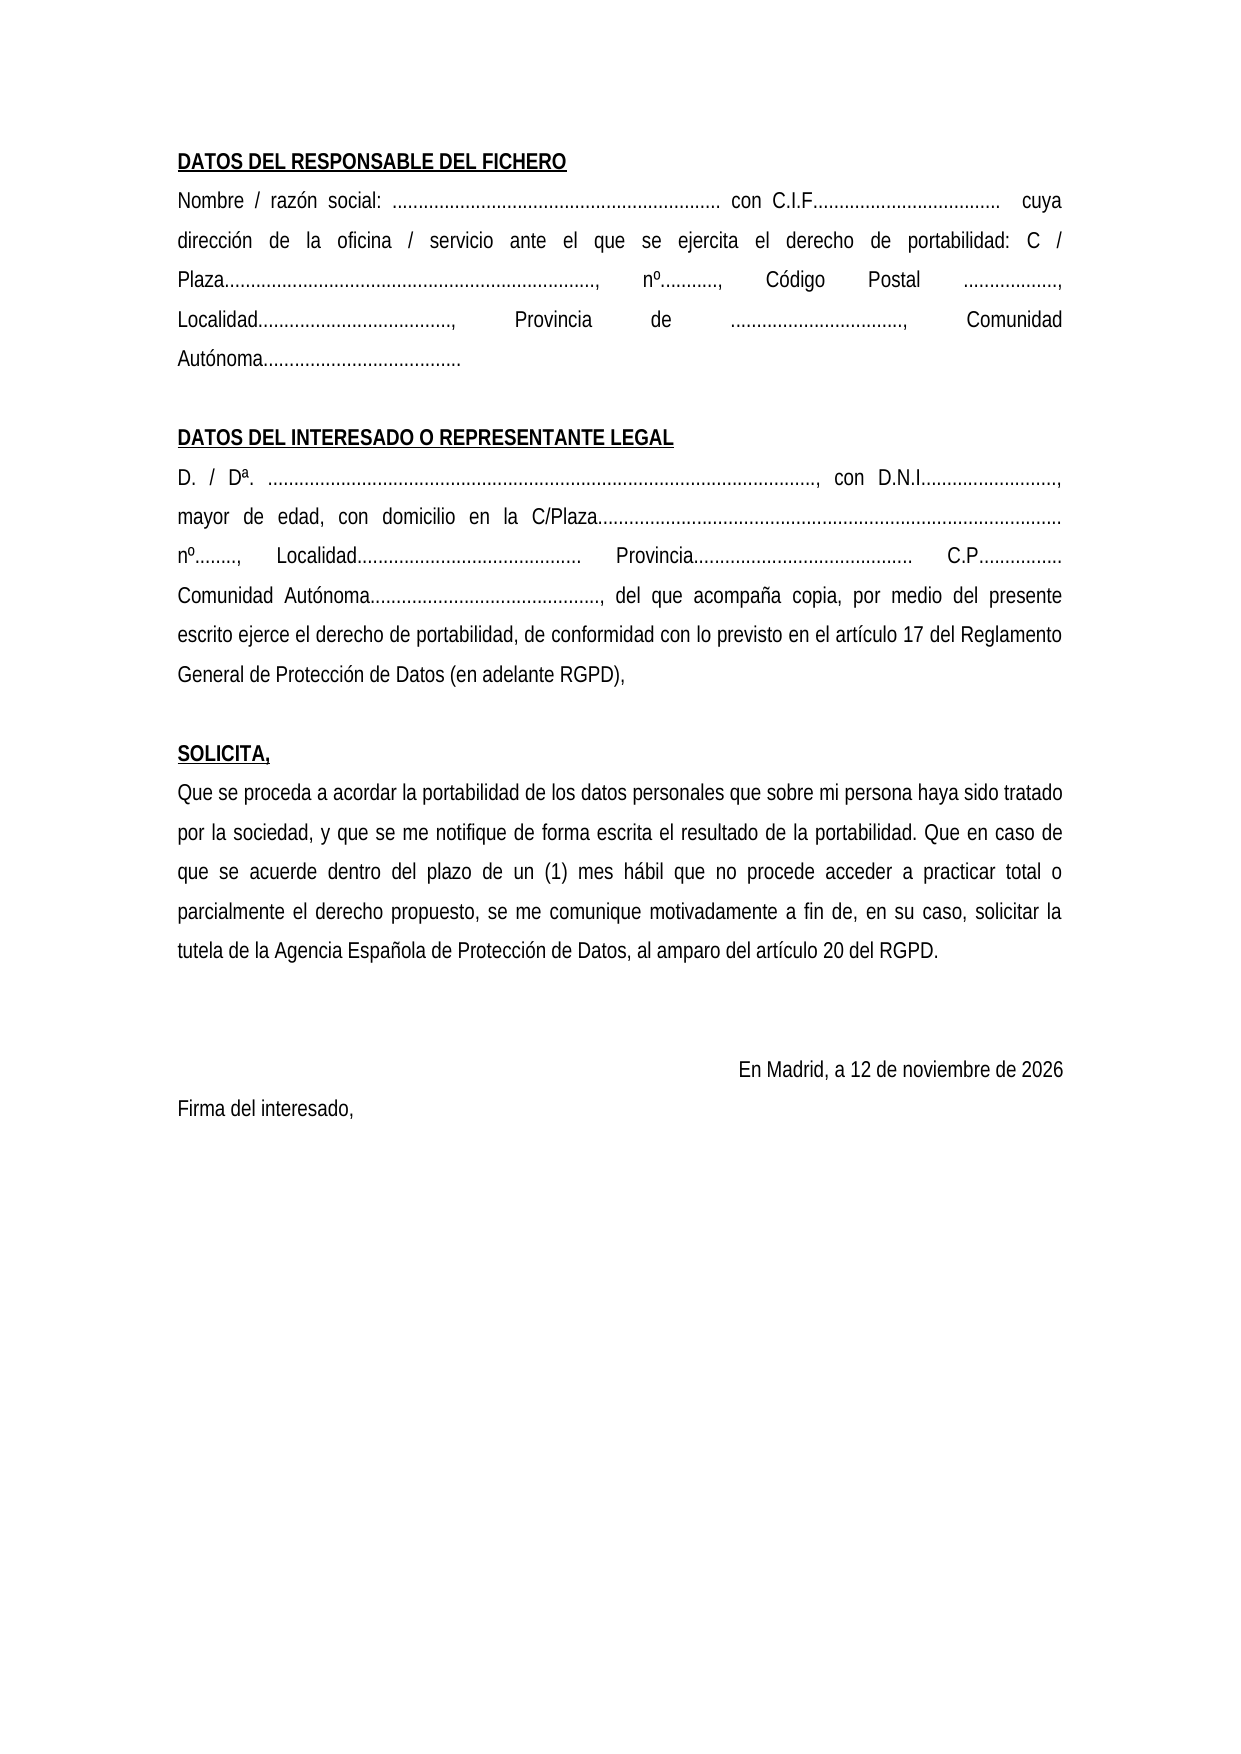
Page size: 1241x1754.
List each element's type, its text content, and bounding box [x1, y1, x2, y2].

text Nombre / razón social: ............................................................... con C.I.F.................................... cuya dirección de la oficina / servicio ante el que se ejercita el derecho de portabilidad: C / Plaza......................................................................., nº..........., Código Postal .................., Localidad....................................., Provincia de ................................., Comunidad Autónoma...................................... [177, 187, 1063, 371]
text Que se proceda a acordar la portabilidad de los datos personales que sobre mi persona haya sido tratado por la sociedad, y que se me notifique de forma escrita el resultado de la portabilidad. Que en caso de que se acuerde dentro del plazo de un (1) mes hábil que no procede acceder a practicar total o parcialmente el derecho propuesto, se me comunique motivadamente a fin de, en su caso, solicitar la tutela de la Agencia Española de Protección de Datos, al amparo del artículo 20 del RGPD. [177, 779, 1063, 963]
text DATOS DEL RESPONSABLE DEL FICHERO [177, 148, 1063, 174]
text D. / Dª. ........................................................................................................., con D.N.I.........................., mayor de edad, con domicilio en la C/Plaza......................................................................................... nº........, Localidad........................................... Provincia.......................................... C.P................ Comunidad Autónoma............................................, del que acompaña copia, por medio del presente escrito ejerce el derecho de portabilidad, de conformidad con lo previsto en el artículo 17 del Reglamento General de Protección de Datos (en adelante RGPD), [177, 463, 1063, 687]
text En Madrid, a 09 de septiembre de 2019 [177, 1056, 1063, 1082]
text Firma del interesado, [177, 1095, 1063, 1121]
text SOLICITA, [177, 740, 1063, 766]
text DATOS DEL INTERESADO O REPRESENTANTE LEGAL [177, 424, 1063, 450]
